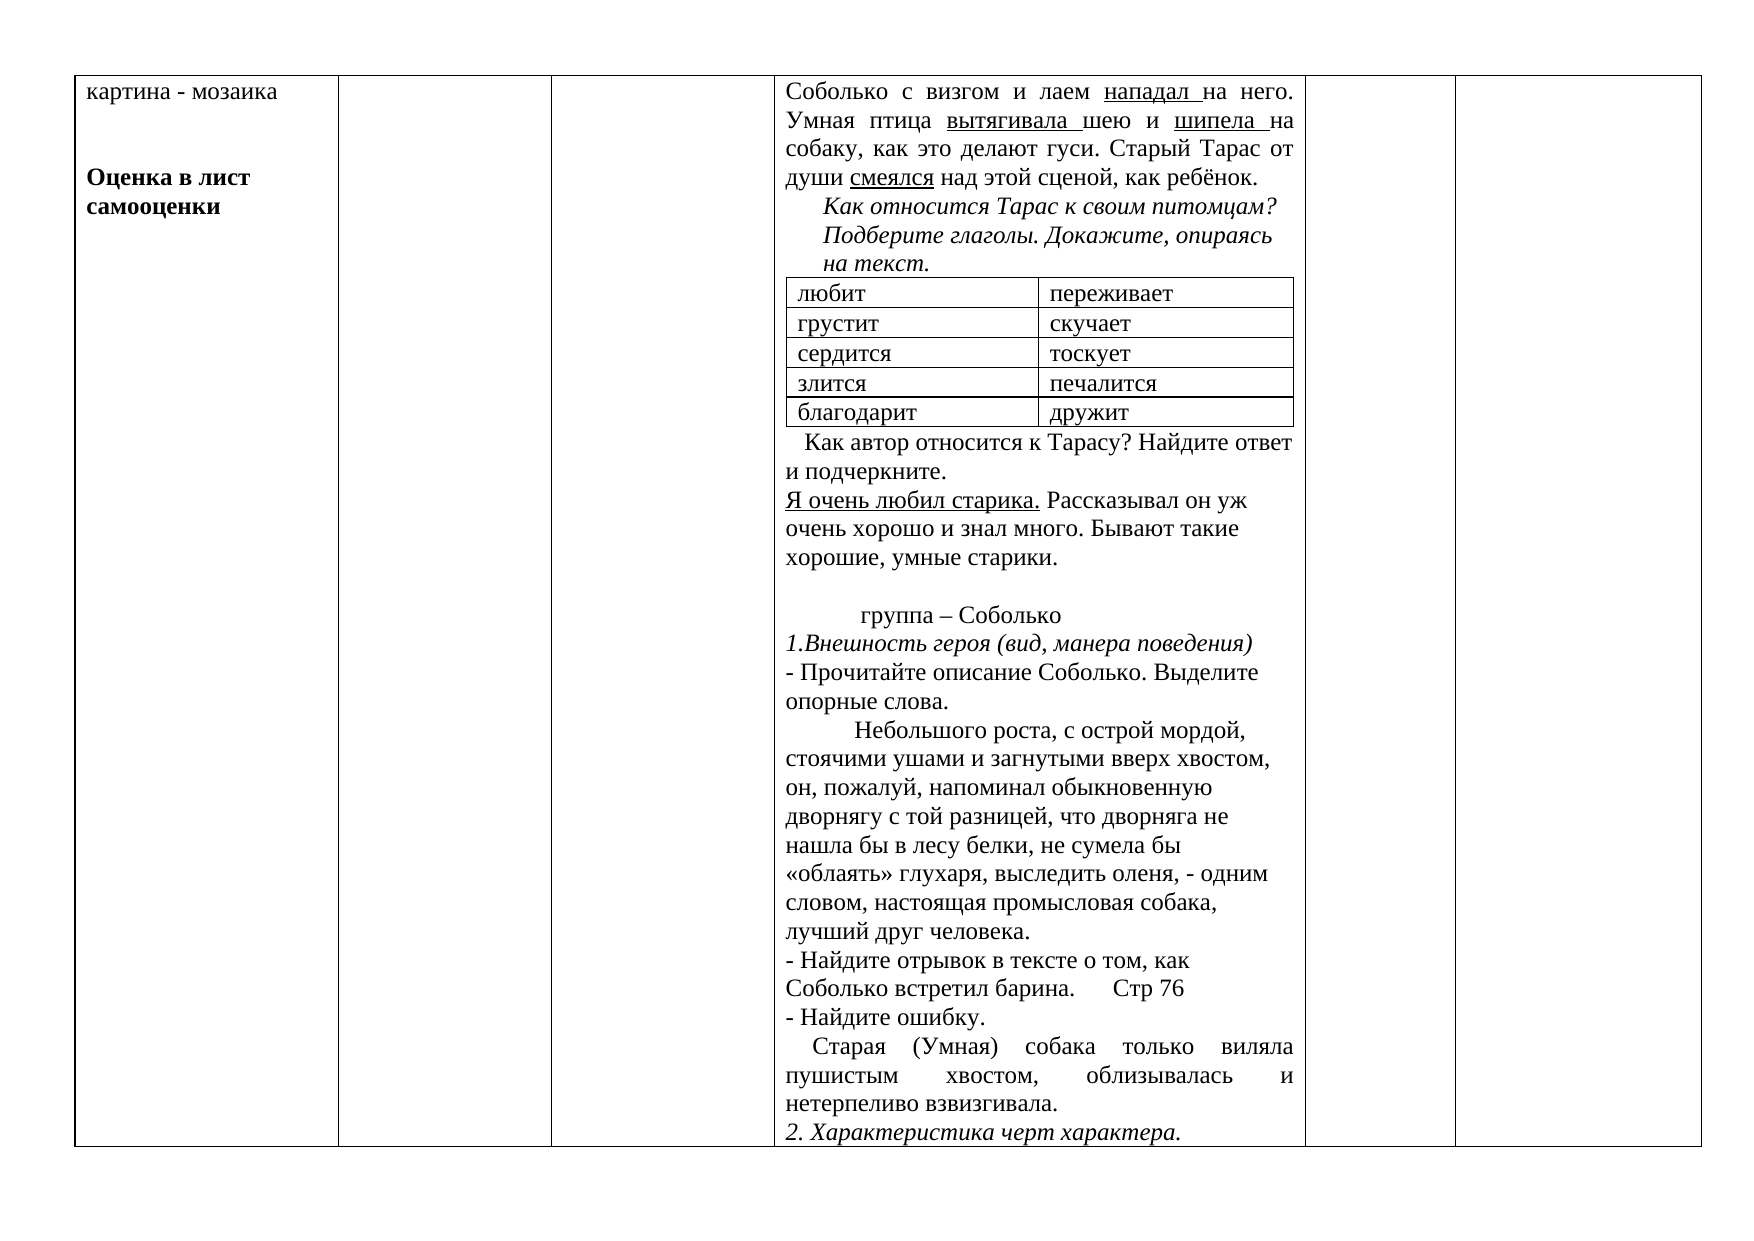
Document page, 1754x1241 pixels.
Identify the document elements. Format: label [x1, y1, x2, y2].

table_cell [339, 76, 551, 1146]
table_cell [552, 76, 774, 1146]
table_cell [775, 76, 1305, 1146]
